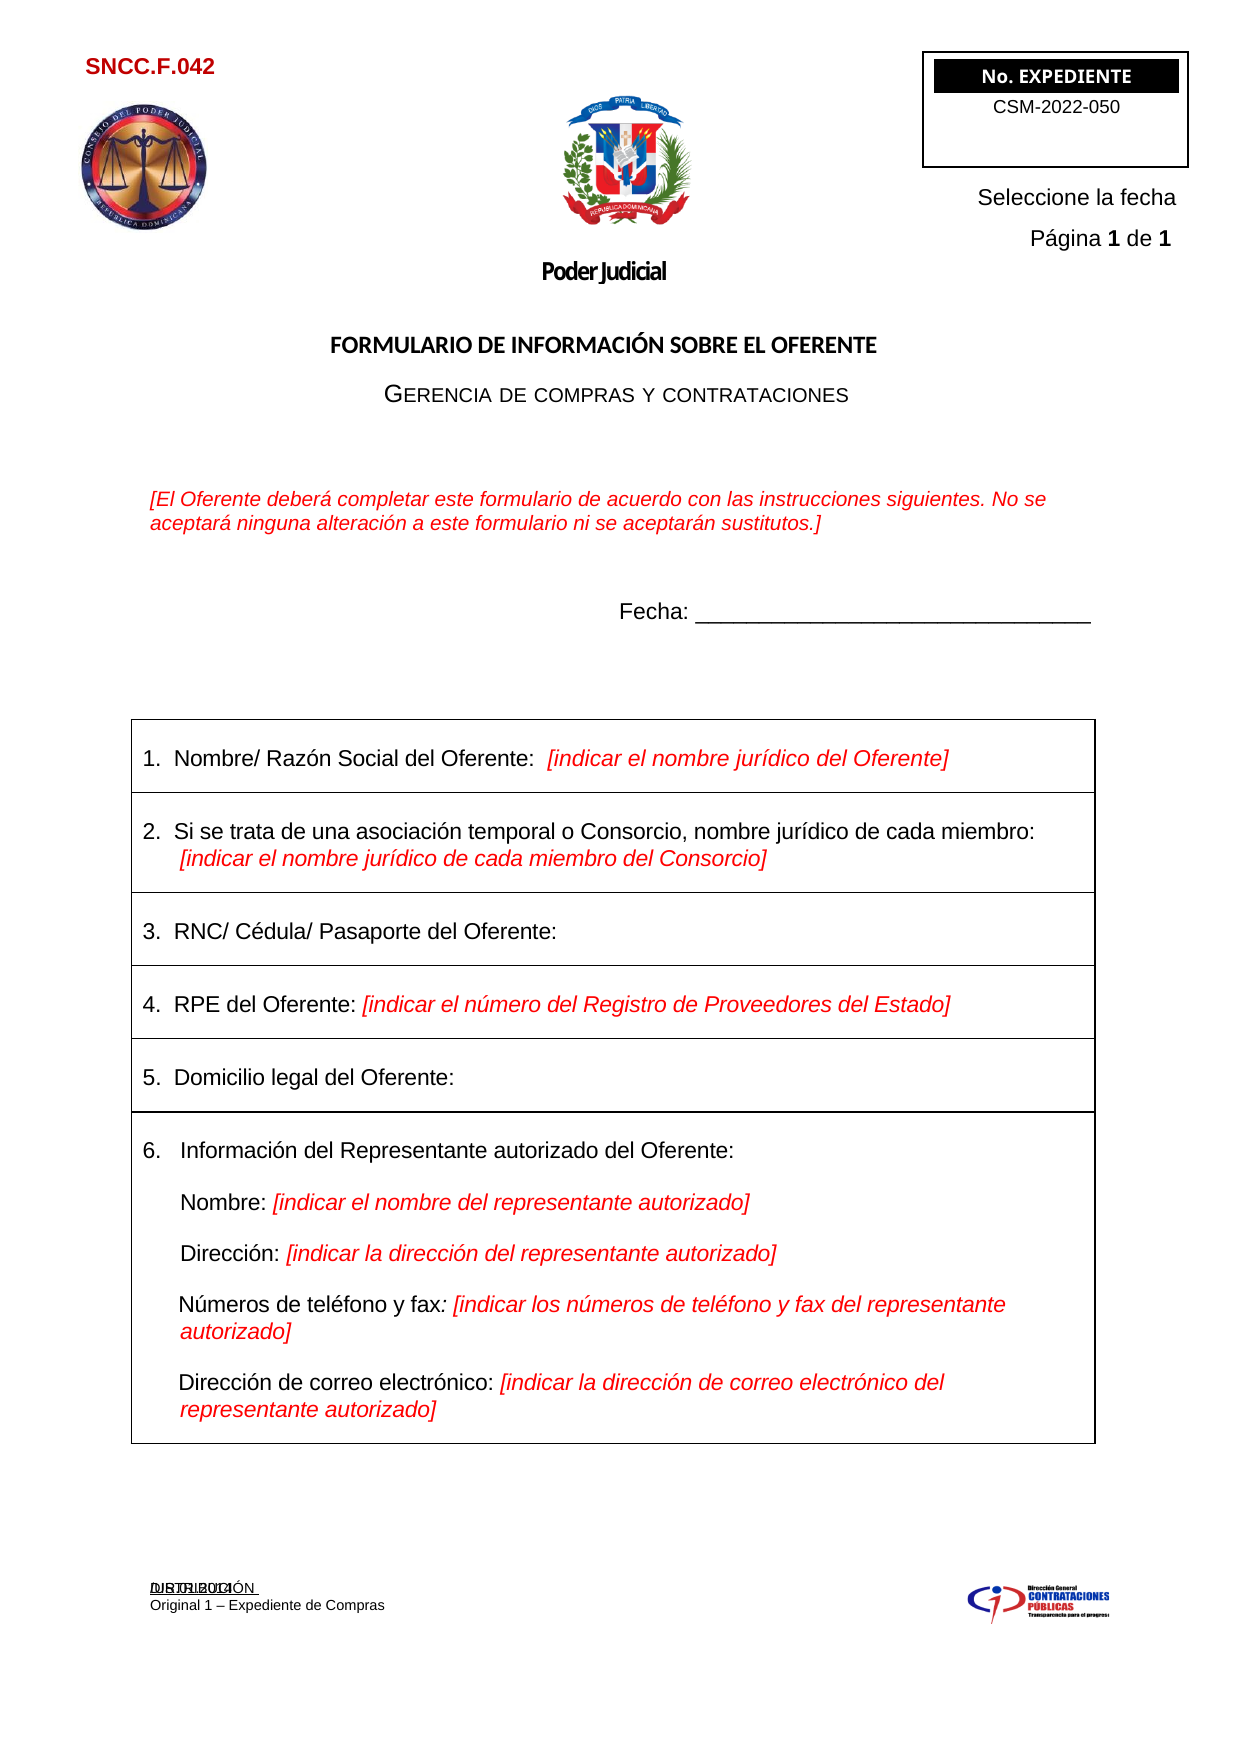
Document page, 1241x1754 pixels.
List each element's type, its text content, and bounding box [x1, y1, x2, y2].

table_header 1. Nombre/ Razón Social del Oferente: [indicar el nombre jurídico del Oferente] [132, 720, 1094, 792]
text [El Oferente deberá completar este formulario de acuerdo con las instrucciones siguientes. No se aceptará ninguna alteración a este formulario ni se aceptarán sustitutos.] [150, 487, 1090, 535]
table_cell 5. Domicilio legal del Oferente: [132, 1039, 1094, 1111]
table_cell 2. Si se trata de una asociación temporal o Consorcio, nombre jurídico de cada miembro: [indicar el nombre jurídico de cada miembro del Consorcio] [132, 793, 1094, 892]
table_cell 3. RNC/ Cédula/ Pasaporte del Oferente: [132, 893, 1094, 965]
table_cell 4. RPE del Oferente: [indicar el número del Registro de Proveedores del Estado] [132, 966, 1094, 1038]
picture [78, 101, 208, 233]
text Fecha: _______________________________ [150, 598, 1090, 624]
table_cell 6. Información del Representante autorizado del Oferente: Nombre: [indicar el nombre del representante autorizado] Dirección: [indicar la dirección del representante autorizado] Números de teléfono y fax: [indicar los números de teléfono y fax del representante autorizado] Dirección de correo electrónico: [indicar la dirección de correo electrónico del representante autorizado] [132, 1113, 1094, 1443]
picture [562, 95, 692, 225]
picture [967, 1585, 1110, 1624]
